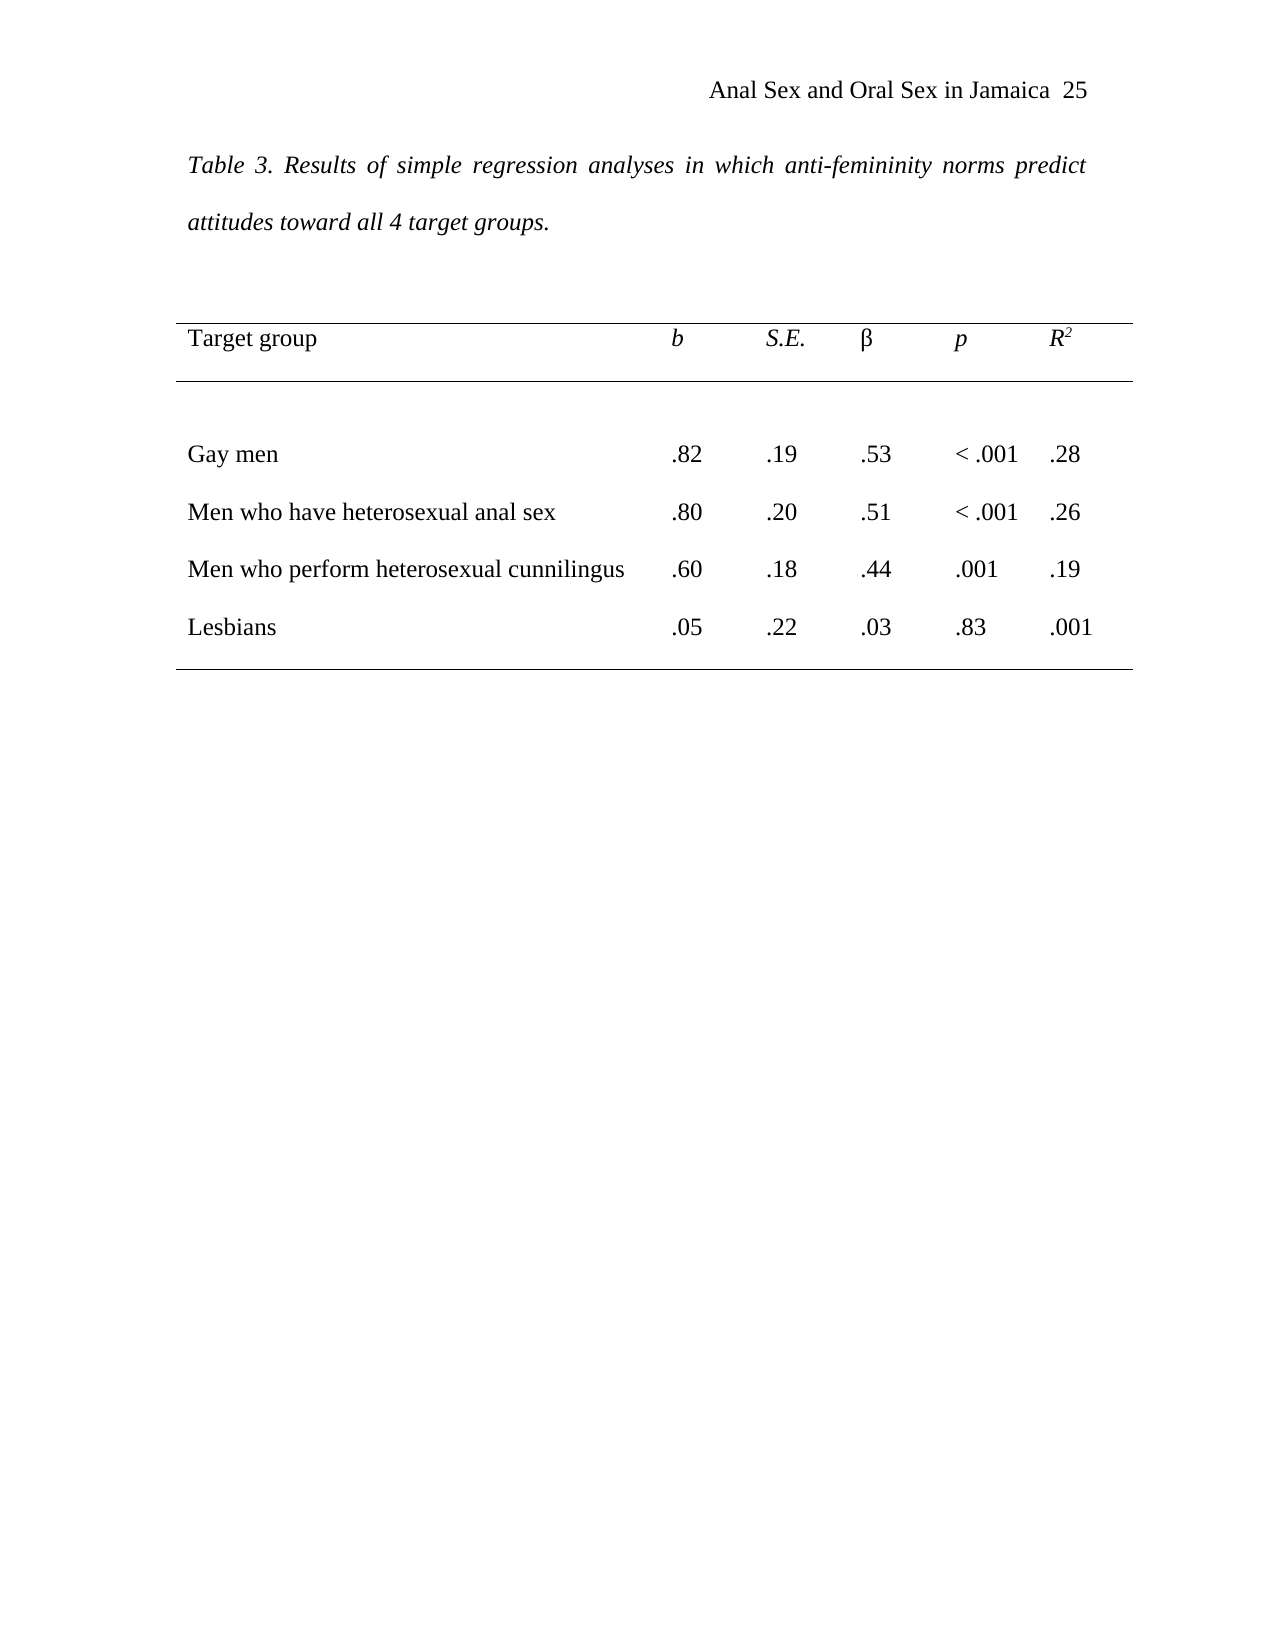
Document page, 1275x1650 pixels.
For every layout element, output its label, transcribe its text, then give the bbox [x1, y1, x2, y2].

table_cell .001 [944, 554, 1038, 612]
table_cell < .001 [944, 497, 1038, 554]
table_cell .60 [660, 554, 754, 612]
table_cell .19 [755, 382, 849, 497]
table_cell .82 [660, 382, 754, 497]
table_cell .53 [849, 382, 943, 497]
table_cell Men who have heterosexual anal sex [176, 497, 660, 554]
table_cell .05 [660, 612, 754, 669]
table_cell .001 [1038, 612, 1132, 669]
table_cell .19 [1038, 554, 1132, 612]
table_header R2 [1038, 324, 1132, 381]
table_header b [660, 324, 754, 381]
table_header Target group [176, 324, 660, 381]
table_cell .51 [849, 497, 943, 554]
table_cell .18 [755, 554, 849, 612]
table_cell .03 [849, 612, 943, 669]
table_cell Lesbians [176, 612, 660, 669]
text Table 3. Results of simple regression analyses in which anti-femininity norms predict attitudes toward all 4 target groups. [187, 150, 1087, 236]
table_cell .28 [1038, 382, 1132, 497]
table_cell .83 [944, 612, 1038, 669]
table_cell Gay men [176, 382, 660, 497]
table_cell .26 [1038, 497, 1132, 554]
table_header p [944, 324, 1038, 381]
table_cell .20 [755, 497, 849, 554]
table_cell < .001 [944, 382, 1038, 497]
table_cell .80 [660, 497, 754, 554]
table_header β [849, 324, 943, 381]
table_cell Men who perform heterosexual cunnilingus [176, 554, 660, 612]
table_cell .22 [755, 612, 849, 669]
table_header S.E. [755, 324, 849, 381]
table_cell .44 [849, 554, 943, 612]
